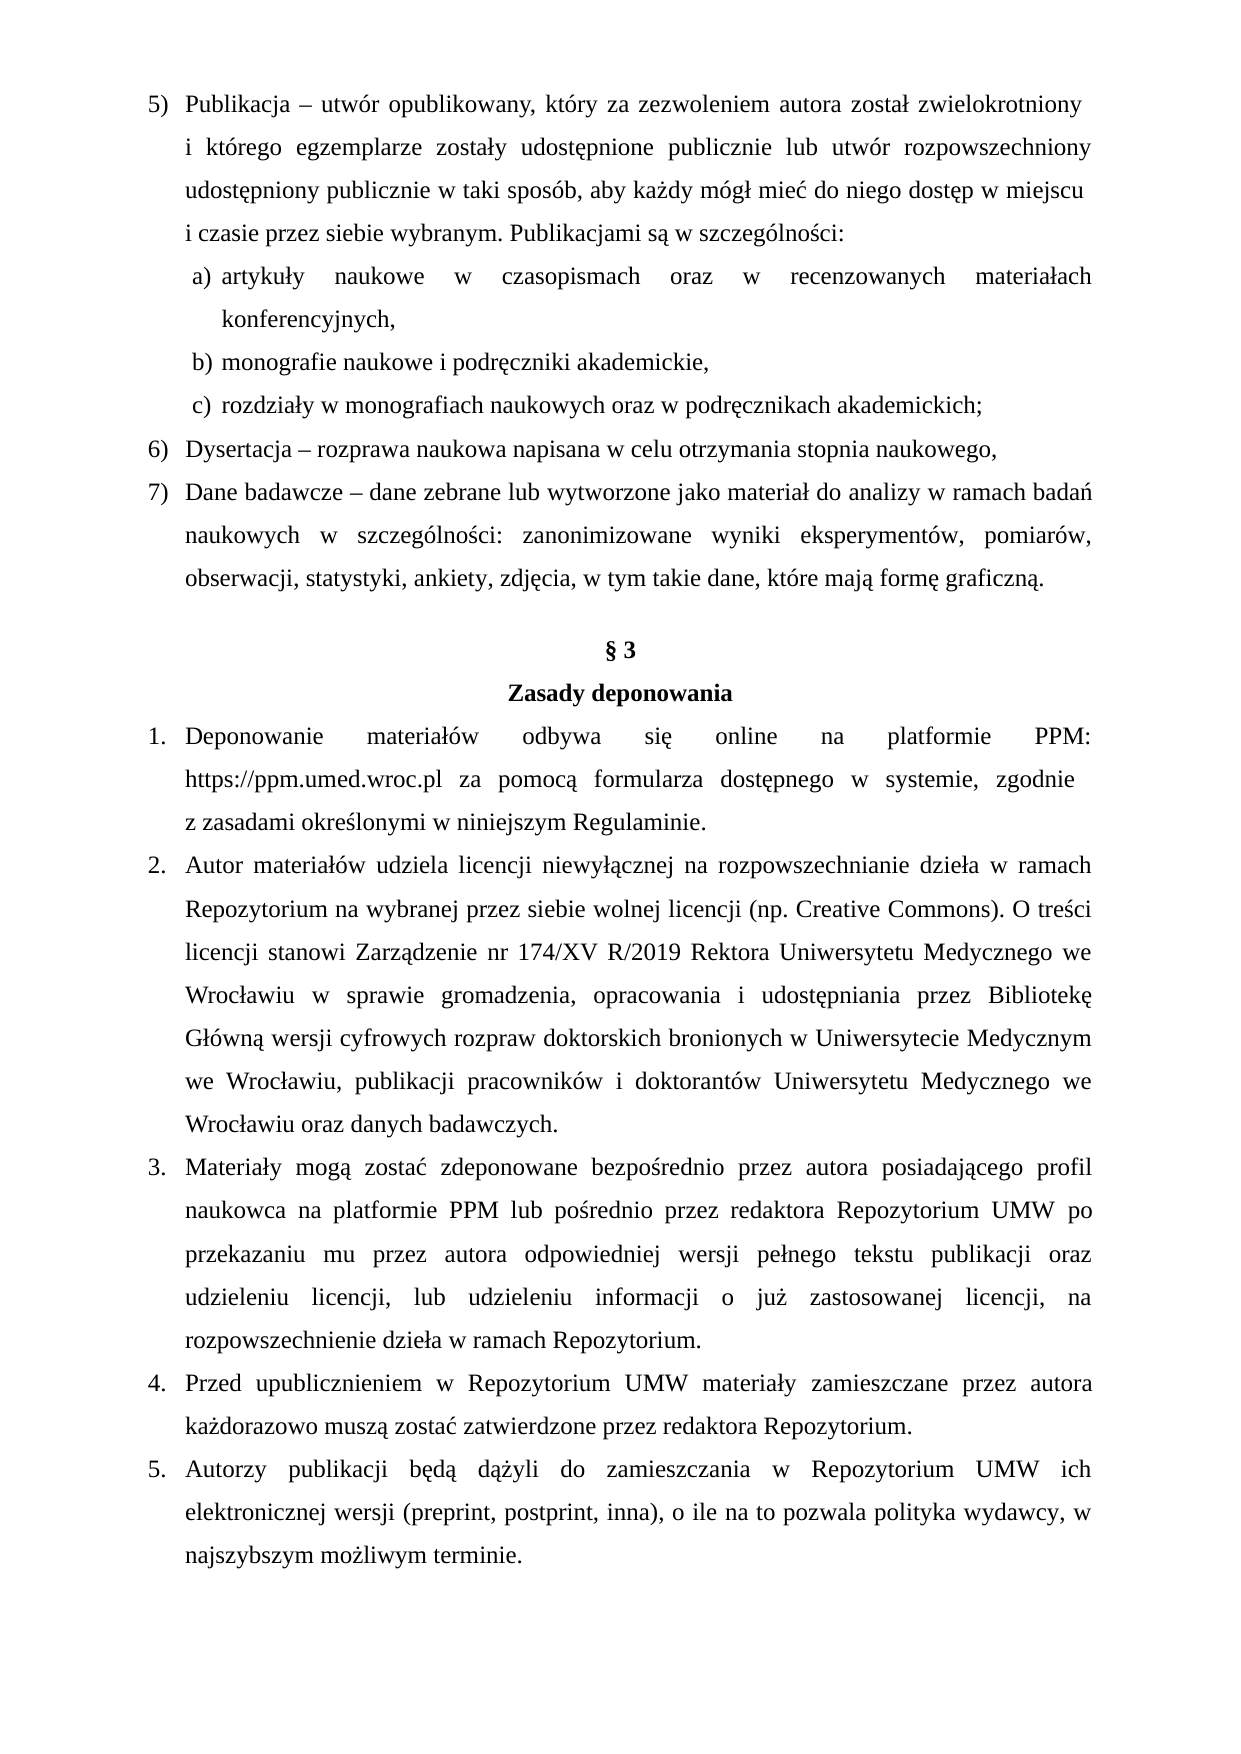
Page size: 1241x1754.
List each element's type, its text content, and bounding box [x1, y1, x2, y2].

text Zasady deponowania [148, 678, 1093, 707]
list Materiały mogą zostać zdeponowane bezpośrednio przez autora posiadającego profil naukowca na platformie PPM lub pośrednio przez redaktora Repozytorium UMW po przekazaniu mu przez autora odpowiedniej wersji pełnego tekstu publikacji oraz udzieleniu licencji, lub udzieleniu informacji o już zastosowanej licencji, na rozpowszechnienie dzieła w ramach Repozytorium. [148, 1152, 1093, 1354]
list Dane badawcze – dane zebrane lub wytworzone jako materiał do analizy w ramach badań naukowych w szczególności: zanonimizowane wyniki eksperymentów, pomiarów, obserwacji, statystyki, ankiety, zdjęcia, w tym takie dane, które mają formę graficzną. [148, 477, 1093, 592]
list Przed upublicznieniem w Repozytorium UMW materiały zamieszczane przez autora każdorazowo muszą zostać zatwierdzone przez redaktora Repozytorium. [148, 1368, 1093, 1440]
list artykuły naukowe w czasopismach oraz w recenzowanych materiałach konferencyjnych, [192, 261, 1093, 333]
list Autorzy publikacji będą dążyli do zamieszczania w Repozytorium UMW ich elektronicznej wersji (preprint, postprint, inna), o ile na to pozwala polityka wydawcy, w najszybszym możliwym terminie. [148, 1454, 1093, 1569]
list rozdziały w monografiach naukowych oraz w podręcznikach akademickich; [192, 391, 1093, 419]
list Deponowanie materiałów odbywa się online na platformie PPM: https://ppm.umed.wroc.pl za pomocą formularza dostępnego w systemie, zgodnie z zasadami określonymi w niniejszym Regulaminie. [148, 721, 1093, 836]
list Publikacja – utwór opublikowany, który za zezwoleniem autora został zwielokrotniony i którego egzemplarze zostały udostępnione publicznie lub utwór rozpowszechniony udostępniony publicznie w taki sposób, aby każdy mógł mieć do niego dostęp w miejscu i czasie przez siebie wybranym. Publikacjami są w szczególności: [148, 89, 1093, 247]
list Autor materiałów udziela licencji niewyłącznej na rozpowszechnianie dzieła w ramach Repozytorium na wybranej przez siebie wolnej licencji (np. Creative Commons). O treści licencji stanowi Zarządzenie nr 174/XV R/2019 Rektora Uniwersytetu Medycznego we Wrocławiu w sprawie gromadzenia, opracowania i udostępniania przez Bibliotekę Główną wersji cyfrowych rozpraw doktorskich bronionych w Uniwersytecie Medycznym we Wrocławiu, publikacji pracowników i doktorantów Uniwersytetu Medycznego we Wrocławiu oraz danych badawczych. [148, 851, 1093, 1138]
text § 3 [148, 635, 1093, 664]
list Dysertacja – rozprawa naukowa napisana w celu otrzymania stopnia naukowego, [148, 434, 1093, 462]
list monografie naukowe i podręczniki akademickie, [192, 347, 1093, 376]
